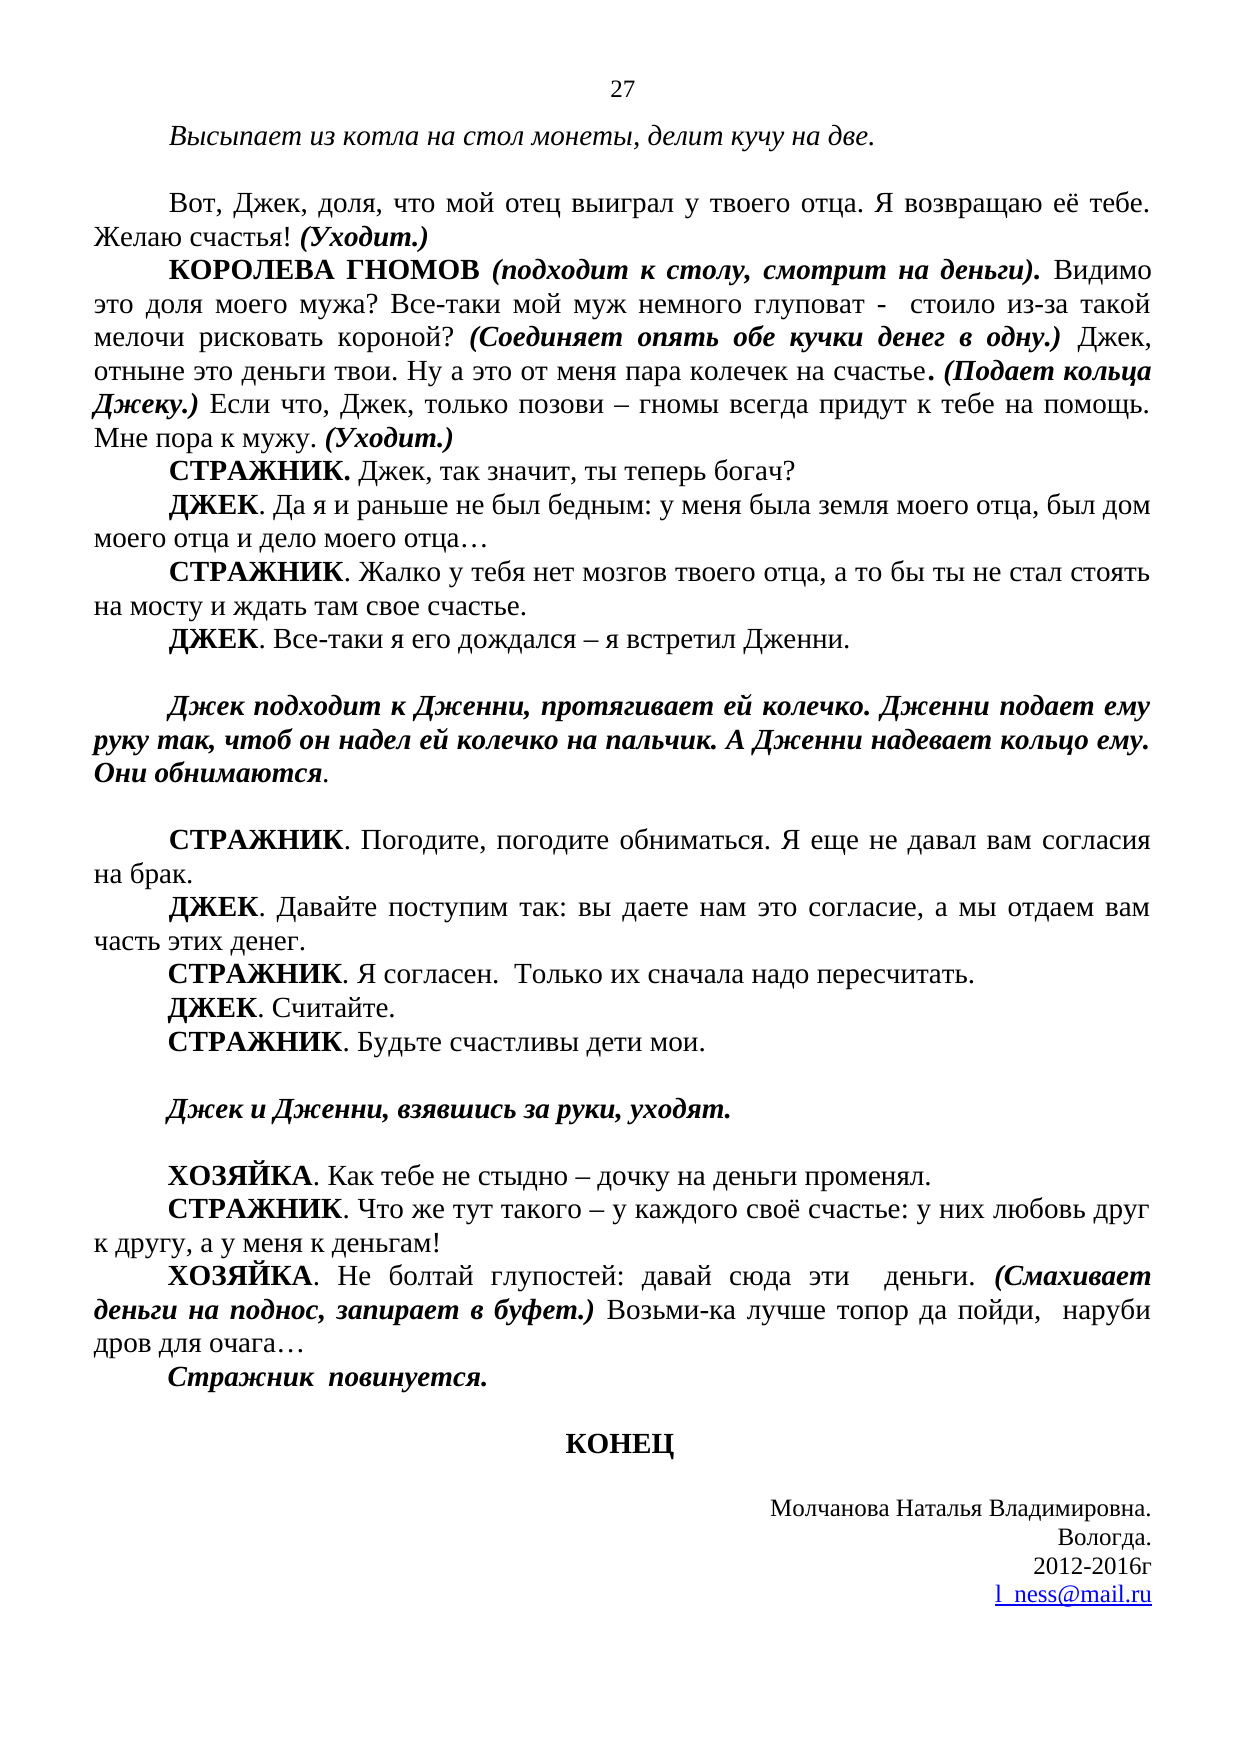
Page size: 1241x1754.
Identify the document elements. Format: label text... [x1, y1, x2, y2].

text ДЖЕК. Давайте поступим так: вы даете нам это согласие, а мы отдаем вам часть этих денег. [94, 889, 1152, 957]
text СТРАЖНИК. Что же тут такого – у каждого своё счастье: у них любовь друг к другу, а у меня к деньгам! [94, 1191, 1152, 1258]
text СТРАЖНИК. Погодите, погодите обниматься. Я еще не давал вам согласия на брак. [94, 822, 1152, 889]
text ДЖЕК. Все-таки я его дождался – я встретил Дженни. [94, 621, 1152, 655]
text ДЖЕК. Да я и раньше не был бедным: у меня была земля моего отца, был дом моего отца и дело моего отца… [94, 487, 1152, 554]
text Джек подходит к Дженни, протягивает ей колечко. Дженни подает ему руку так, чтоб он надел ей колечко на пальчик. А Дженни надевает кольцо ему. Они обнимаются. [94, 688, 1152, 789]
text Вот, Джек, доля, что мой отец выиграл у твоего отца. Я возвращаю её тебе. Желаю счастья! (Уходит.) [94, 185, 1152, 252]
text l_ness@mail.ru [94, 1579, 1152, 1608]
text СТРАЖНИК. Жалко у тебя нет мозгов твоего отца, а то бы ты не стал стоять на мосту и ждать там свое счастье. [94, 554, 1152, 621]
text КОРОЛЕВА ГНОМОВ (подходит к столу, смотрит на деньги). Видимо это доля моего мужа? Все-таки мой муж немного глуповат - стоило из-за такой мелочи рисковать короной? (Соединяет опять обе кучки денег в одну.) Джек, отныне это деньги твои. Ну а это от меня пара колечек на счастье. (Подает кольца Джеку.) Если что, Джек, только позови – гномы всегда придут к тебе на помощь. Мне пора к мужу. (Уходит.) [94, 252, 1152, 453]
text Высыпает из котла на стол монеты, делит кучу на две. [94, 118, 1152, 152]
text КОНЕЦ [94, 1426, 1152, 1460]
text Джек и Дженни, взявшись за руки, уходят. [94, 1091, 1152, 1124]
text СТРАЖНИК. Джек, так значит, ты теперь богач? [94, 453, 1152, 487]
text ХОЗЯЙКА. Как тебе не стыдно – дочку на деньги променял. [94, 1158, 1152, 1191]
text ХОЗЯЙКА. Не болтай глупостей: давай сюда эти деньги. (Смахивает деньги на поднос, запирает в буфет.) Возьми-ка лучше топор да пойди, наруби дров для очага… [94, 1258, 1152, 1359]
text 2012-2016г [94, 1551, 1152, 1579]
text Стражник повинуется. [94, 1359, 1152, 1393]
text ДЖЕК. Считайте. [94, 990, 1152, 1024]
text Вологда. [94, 1522, 1152, 1551]
text СТРАЖНИК. Я согласен. Только их сначала надо пересчитать. [94, 957, 1152, 990]
text Молчанова Наталья Владимировна. [94, 1493, 1152, 1522]
text СТРАЖНИК. Будьте счастливы дети мои. [94, 1024, 1152, 1057]
